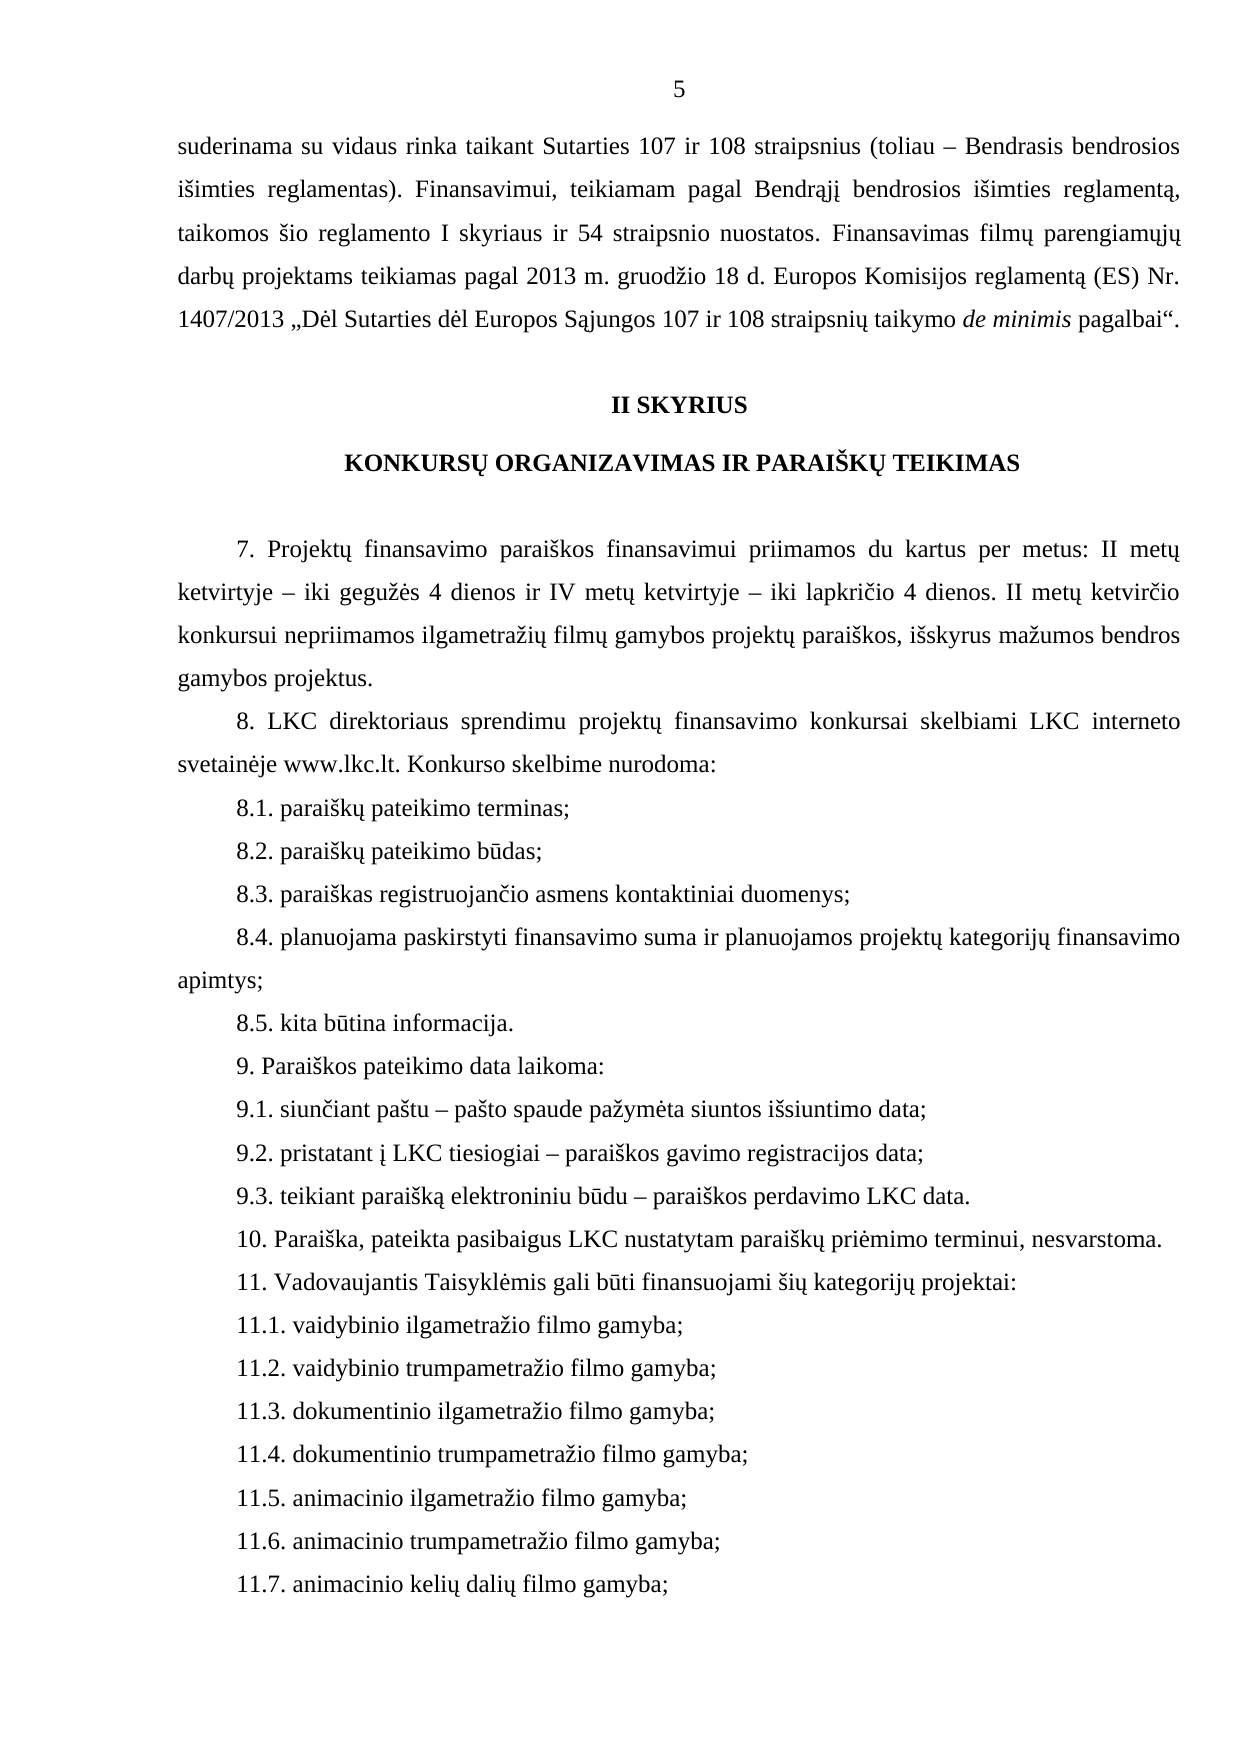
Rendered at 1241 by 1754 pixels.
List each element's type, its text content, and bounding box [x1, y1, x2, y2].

text II skyrius [177, 390, 1181, 419]
text 11.3. dokumentinio ilgametražio filmo gamyba; [177, 1396, 1181, 1425]
text 11.5. animacinio ilgametražio filmo gamyba; [177, 1483, 1181, 1511]
text 11.1. vaidybinio ilgametražio filmo gamyba; [177, 1310, 1181, 1339]
text 8. LKC direktoriaus sprendimu projektų finansavimo konkursai skelbiami LKC interneto svetainėje www.lkc.lt. Konkurso skelbime nurodoma: [177, 706, 1181, 778]
text 11.6. animacinio trumpametražio filmo gamyba; [177, 1526, 1181, 1554]
text 11.7. animacinio kelių dalių filmo gamyba; [177, 1569, 1181, 1598]
text 9.3. teikiant paraišką elektroniniu būdu – paraiškos perdavimo LKC data. [177, 1181, 1181, 1209]
text 8.1. paraiškų pateikimo terminas; [177, 793, 1181, 821]
text 8.3. paraiškas registruojančio asmens kontaktiniai duomenys; [177, 879, 1181, 908]
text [177, 131, 1181, 333]
text KONKURSų ORGANIZAVIMAS IR PARAIŠKŲ TEIKIMAS [177, 448, 1181, 476]
text 9.2. pristatant į LKC tiesiogiai – paraiškos gavimo registracijos data; [177, 1138, 1181, 1166]
text 9. Paraiškos pateikimo data laikoma: [177, 1051, 1181, 1080]
text 8.4. planuojama paskirstyti finansavimo suma ir planuojamos projektų kategorijų finansavimo apimtys; [177, 922, 1181, 994]
text 10. Paraiška, pateikta pasibaigus LKC nustatytam paraiškų priėmimo terminui, nesvarstoma. [177, 1224, 1181, 1253]
text 11.2. vaidybinio trumpametražio filmo gamyba; [177, 1353, 1181, 1382]
text 11.4. dokumentinio trumpametražio filmo gamyba; [177, 1439, 1181, 1468]
text 11. Vadovaujantis Taisyklėmis gali būti finansuojami šių kategorijų projektai: [177, 1267, 1181, 1296]
text 9.1. siunčiant paštu – pašto spaude pažymėta siuntos išsiuntimo data; [177, 1094, 1181, 1123]
text 7. Projektų finansavimo paraiškos finansavimui priimamos du kartus per metus: II metų ketvirtyje – iki gegužės 4 dienos ir IV metų ketvirtyje – iki lapkričio 4 dienos. II metų ketvirčio konkursui nepriimamos ilgametražių filmų gamybos projektų paraiškos, išskyrus mažumos bendros gamybos projektus. [177, 534, 1181, 692]
text 8.5. kita būtina informacija. [177, 1008, 1181, 1037]
text 8.2. paraiškų pateikimo būdas; [177, 836, 1181, 864]
